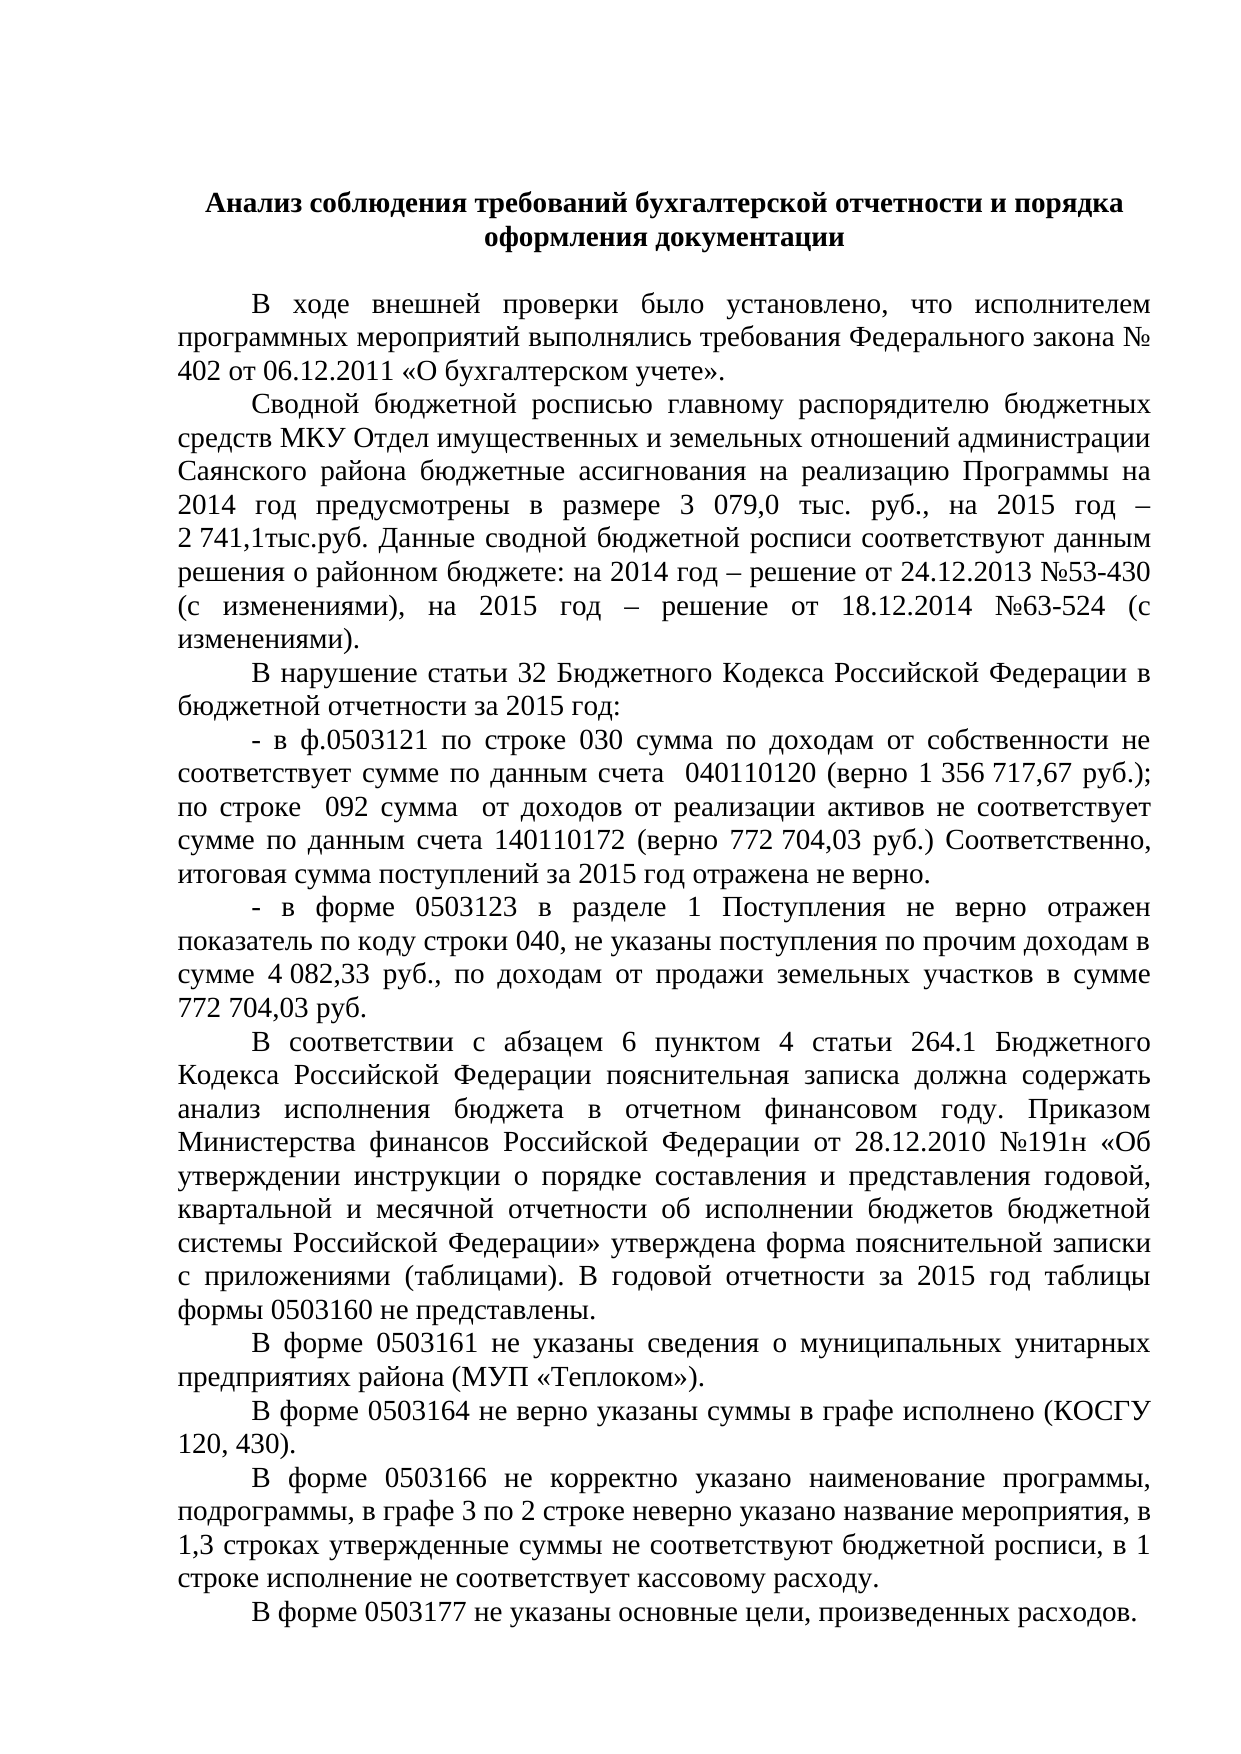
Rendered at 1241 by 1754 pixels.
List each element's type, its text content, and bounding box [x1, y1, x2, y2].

list В ходе внешней проверки было установлено, что исполнителем программных мероприятий выполнялись требования Федерального закона № 402 от 06.12.2011 «О бухгалтерском учете». [177, 286, 1152, 386]
list В нарушение статьи 32 Бюджетного Кодекса Российской Федерации в бюджетной отчетности за 2015 год: [177, 655, 1152, 722]
list В форме 0503164 не верно указаны суммы в графе исполнено (КОСГУ 120, 430). [177, 1393, 1152, 1460]
list Сводной бюджетной росписью главному распорядителю бюджетных средств МКУ Отдел имущественных и земельных отношений администрации Саянского района бюджетные ассигнования на реализацию Программы на 2014 год предусмотрены в размере 3 079,0 тыс. руб., на 2015 год – 2 741,1тыс.руб. Данные сводной бюджетной росписи соответствуют данным решения о районном бюджете: на 2014 год – решение от 24.12.2013 №53-430 (с изменениями), на 2015 год – решение от 18.12.2014 №63-524 (с изменениями). [177, 386, 1152, 655]
list В форме 0503166 не корректно указано наименование программы, подрограммы, в графе 3 по 2 строке неверно указано название мероприятия, в 1,3 строках утвержденные суммы не соответствуют бюджетной росписи, в 1 строке исполнение не соответствует кассовому расходу. [177, 1460, 1152, 1594]
list В форме 0503161 не указаны сведения о муниципальных унитарных предприятиях района (МУП «Теплоком»). [177, 1326, 1152, 1393]
list В соответствии с абзацем 6 пунктом 4 статьи 264.1 Бюджетного Кодекса Российской Федерации пояснительная записка должна содержать анализ исполнения бюджета в отчетном финансовом году. Приказом Министерства финансов Российской Федерации от 28.12.2010 №191н «Об утверждении инструкции о порядке составления и представления годовой, квартальной и месячной отчетности об исполнении бюджетов бюджетной системы Российской Федерации» утверждена форма пояснительной записки с приложениями (таблицами). В годовой отчетности за 2015 год таблицы формы 0503160 не представлены. [177, 1024, 1152, 1326]
text Анализ соблюдения требований бухгалтерской отчетности и порядка оформления документации [177, 185, 1152, 252]
list В форме 0503177 не указаны основные цели, произведенных расходов. [177, 1594, 1152, 1627]
list - в форме 0503123 в разделе 1 Поступления не верно отражен показатель по коду строки 040, не указаны поступления по прочим доходам в сумме 4 082,33 руб., по доходам от продажи земельных участков в сумме 772 704,03 руб. [177, 889, 1152, 1024]
list - в ф.0503121 по строке 030 сумма по доходам от собственности не соответствует сумме по данным счета 040110120 (верно 1 356 717,67 руб.); по строке 092 сумма от доходов от реализации активов не соответствует сумме по данным счета 140110172 (верно 772 704,03 руб.) Соответственно, итоговая сумма поступлений за 2015 год отражена не верно. [177, 722, 1152, 889]
